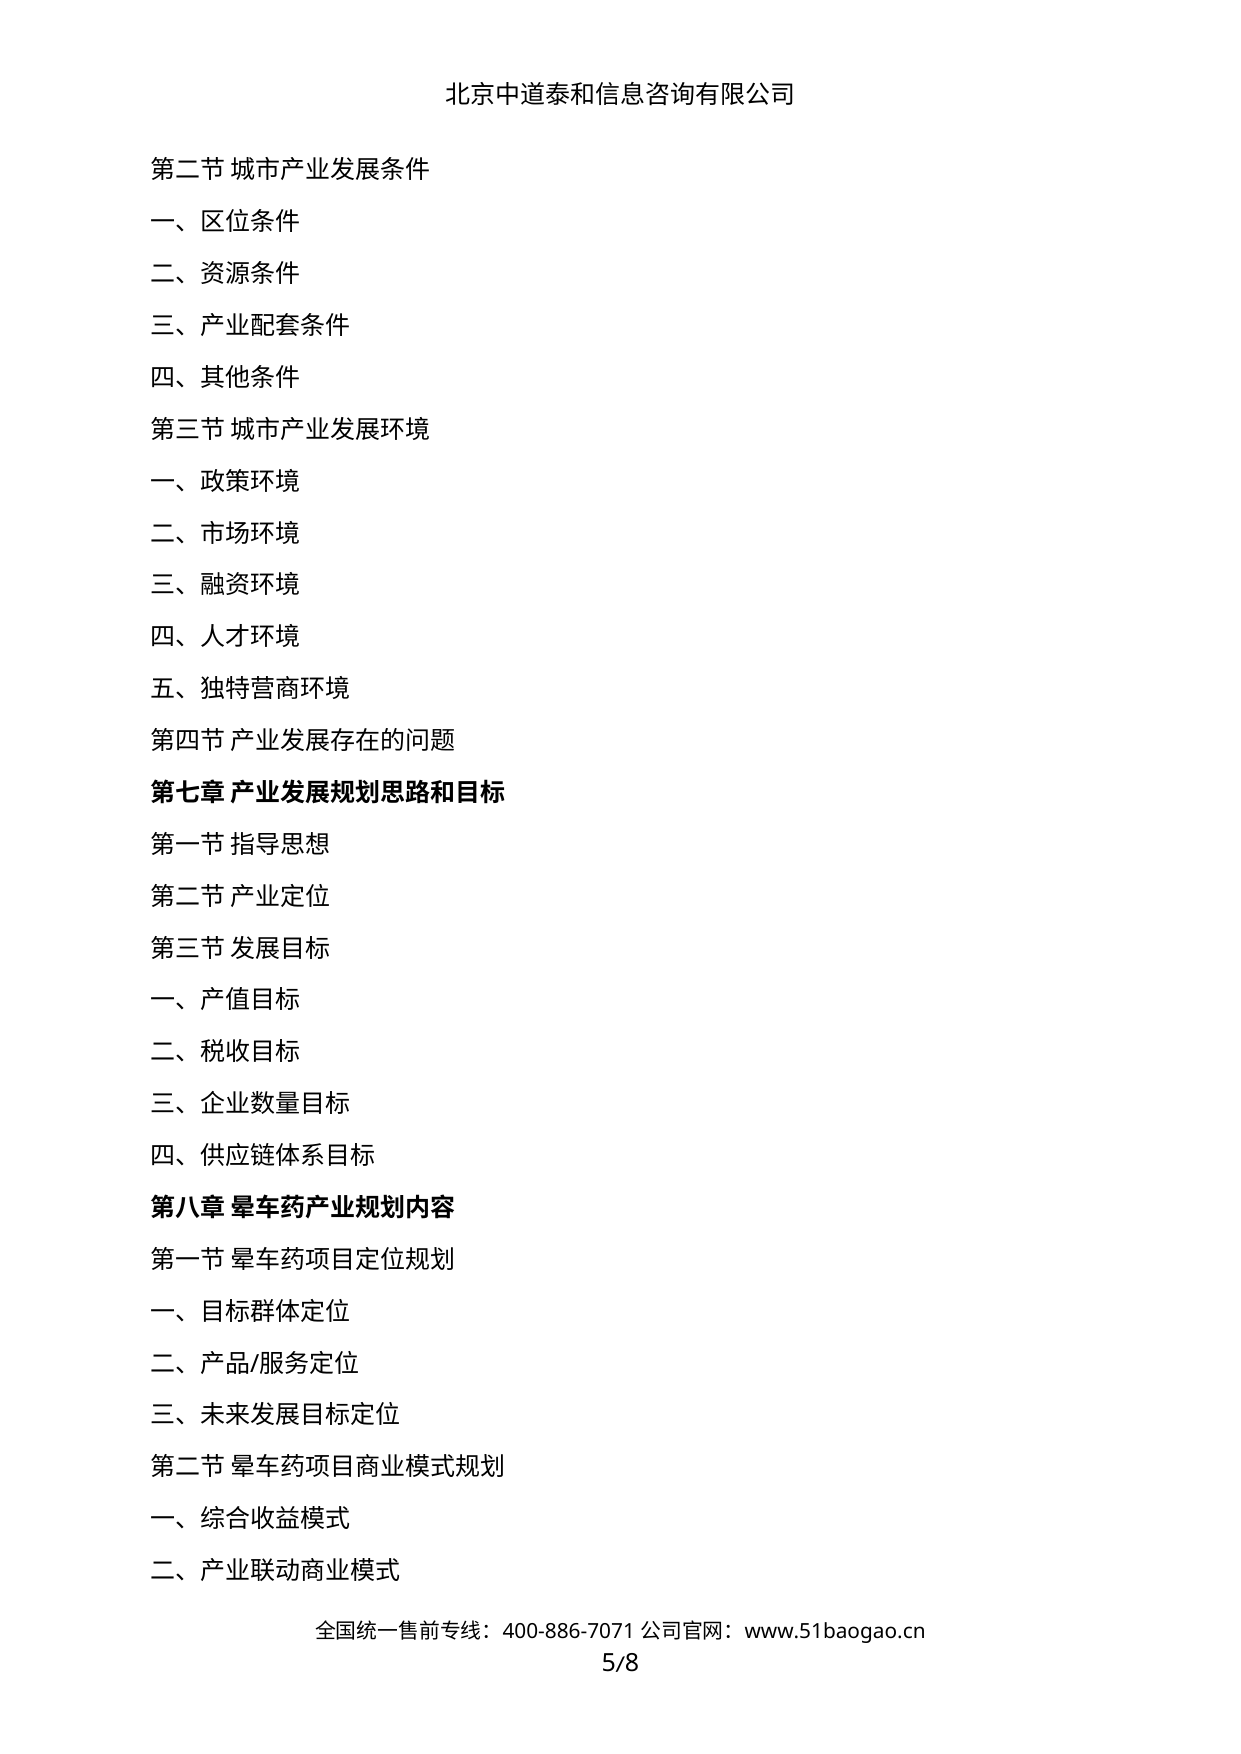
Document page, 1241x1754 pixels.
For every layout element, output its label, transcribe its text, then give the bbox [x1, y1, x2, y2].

text 三、未来发展目标定位 [150, 1395, 1090, 1431]
text 第二节 城市产业发展条件 [150, 150, 1090, 186]
text 三、产业配套条件 [150, 306, 1090, 342]
text 第七章 产业发展规划思路和目标 [150, 772, 1090, 809]
text 二、市场环境 [150, 513, 1090, 549]
text 第一节 晕车药项目定位规划 [150, 1239, 1090, 1276]
text 五、独特营商环境 [150, 669, 1090, 705]
text 四、其他条件 [150, 357, 1090, 394]
text 第二节 晕车药项目商业模式规划 [150, 1447, 1090, 1483]
text 三、企业数量目标 [150, 1084, 1090, 1120]
text 四、供应链体系目标 [150, 1136, 1090, 1172]
text 一、综合收益模式 [150, 1499, 1090, 1535]
text 第二节 产业定位 [150, 876, 1090, 912]
text 四、人才环境 [150, 617, 1090, 653]
text 第一节 指导思想 [150, 824, 1090, 861]
text 第三节 城市产业发展环境 [150, 409, 1090, 446]
text 二、产品/服务定位 [150, 1343, 1090, 1379]
text 二、产业联动商业模式 [150, 1551, 1090, 1587]
text 三、融资环境 [150, 565, 1090, 601]
text 一、产值目标 [150, 980, 1090, 1016]
text 第三节 发展目标 [150, 928, 1090, 964]
text 一、政策环境 [150, 461, 1090, 497]
text 二、税收目标 [150, 1032, 1090, 1068]
text 第四节 产业发展存在的问题 [150, 721, 1090, 757]
text 一、目标群体定位 [150, 1291, 1090, 1327]
text 第八章 晕车药产业规划内容 [150, 1187, 1090, 1224]
text 二、资源条件 [150, 254, 1090, 290]
text 一、区位条件 [150, 202, 1090, 238]
